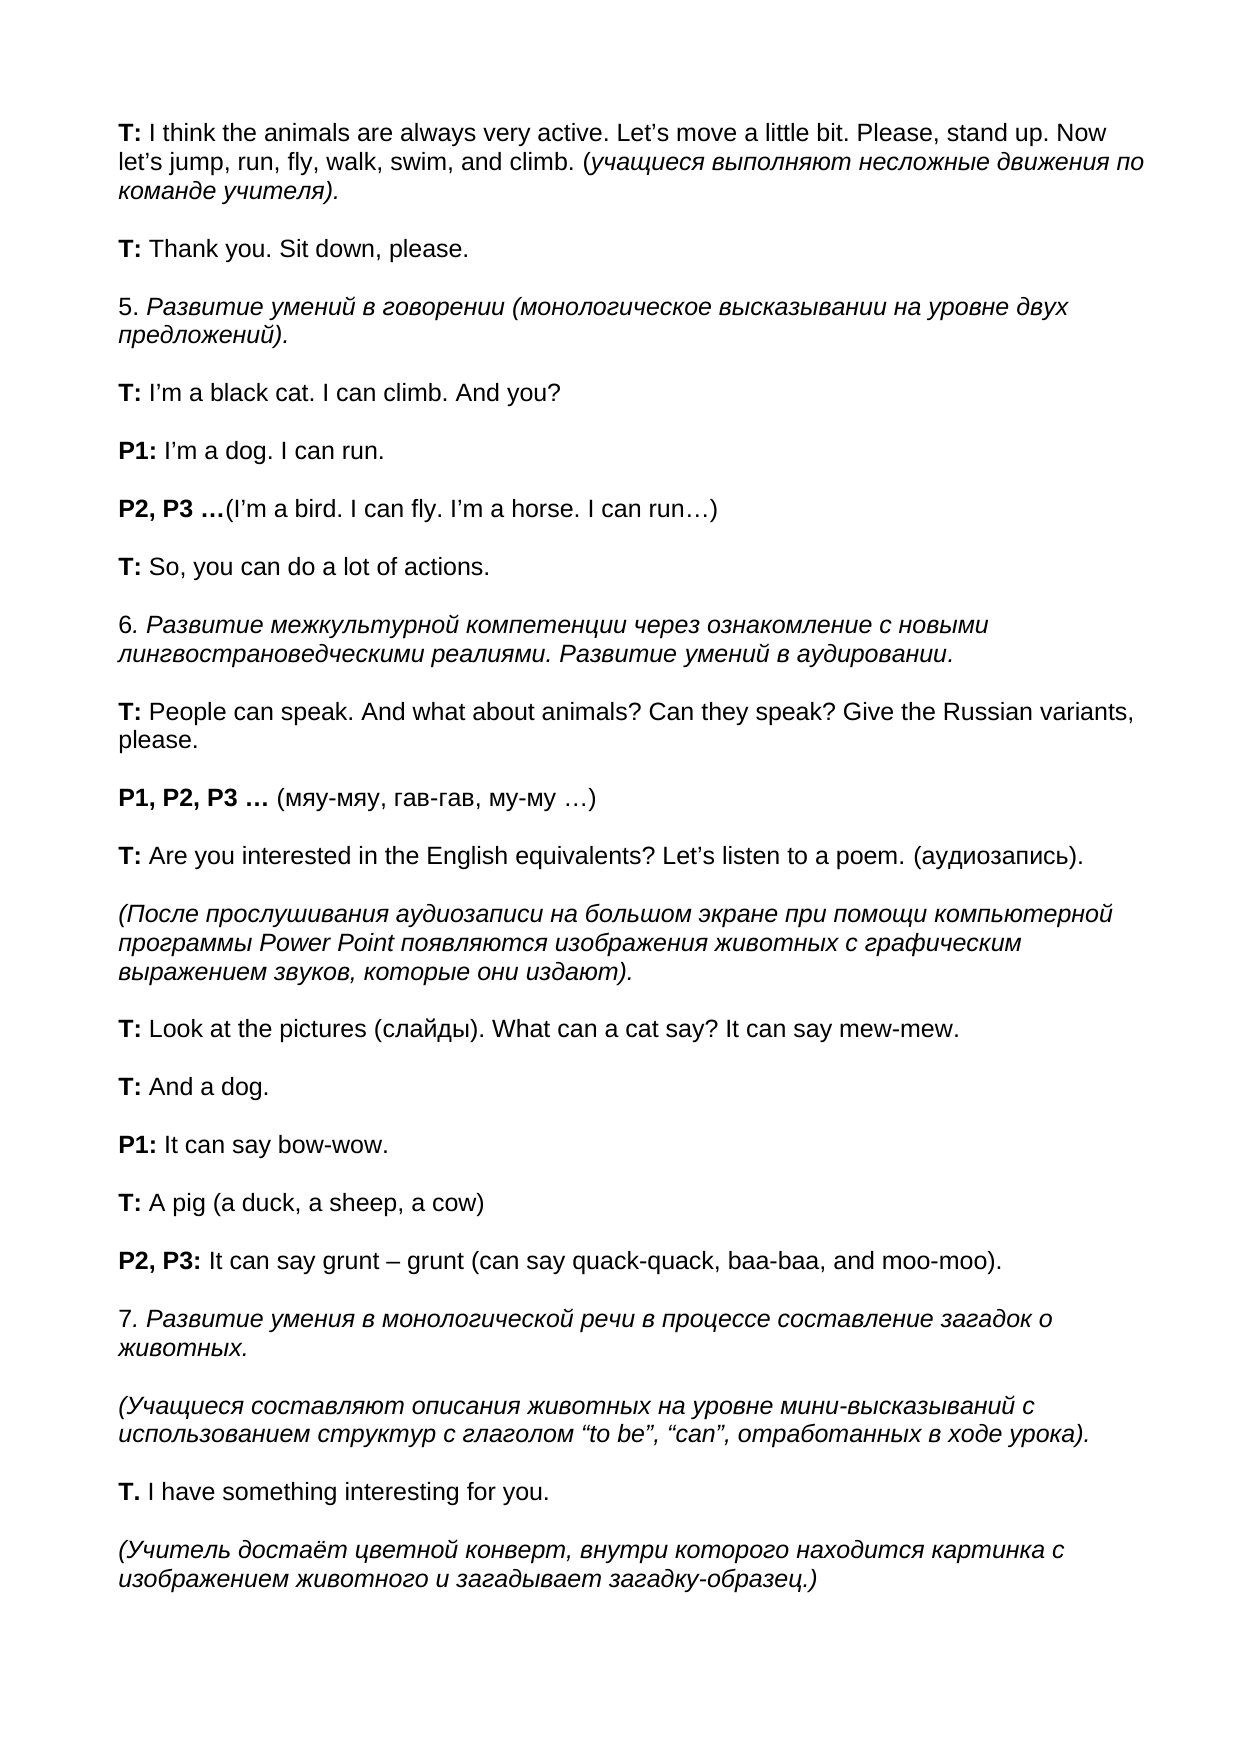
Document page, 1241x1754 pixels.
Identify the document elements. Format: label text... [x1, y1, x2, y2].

text T: So, you can do a lot of actions. [118, 552, 1152, 581]
text T: Are you interested in the English equivalents? Let’s listen to a poem. (аудиозапись). [118, 841, 1152, 870]
text T: A pig (a duck, a sheep, a cow) [118, 1188, 1152, 1217]
text T: I’m a black cat. I can climb. And you? [118, 378, 1152, 407]
text T: I think the animals are always very active. Let’s move a little bit. Please, stand up. Now let’s jump, run, fly, walk, swim, and climb. (учащиеся выполняют несложные движения по команде учителя). [118, 118, 1152, 204]
text T: People can speak. And what about animals? Can they speak? Give the Russian variants, please. [118, 696, 1152, 754]
text (После прослушивания аудиозаписи на большом экране при помощи компьютерной программы Power Point появляются изображения животных с графическим выражением звуков, которые они издают). [118, 899, 1152, 985]
text 6. Развитие межкультурной компетенции через ознакомление с новыми лингвострановедческими реалиями. Развитие умений в аудировании. [118, 610, 1152, 667]
text 5. Развитие умений в говорении (монологическое высказывании на уровне двух предложений). [118, 291, 1152, 349]
text P2, P3 …(I’m a bird. I can fly. I’m a horse. I can run…) [118, 494, 1152, 523]
text P2, P3: It can say grunt – grunt (can say quack-quack, baa-baa, and moo-moo). [118, 1246, 1152, 1275]
text 7. Развитие умения в монологической речи в процессе составление загадок о животных. [118, 1304, 1152, 1361]
text T. I have something interesting for you. [118, 1477, 1152, 1506]
text P1: It can say bow-wow. [118, 1130, 1152, 1159]
text T: Look at the pictures (слайды). What can a cat say? It can say mew-mew. [118, 1014, 1152, 1043]
text T: Thank you. Sit down, please. [118, 233, 1152, 262]
text (Учитель достаёт цветной конверт, внутри которого находится картинка с изображением животного и загадывает загадку-образец.) [118, 1535, 1152, 1593]
text P1, P2, P3 … (мяу-мяу, гав-гав, му-му …) [118, 783, 1152, 812]
text (Учащиеся составляют описания животных на уровне мини-высказываний с использованием структур с глаголом “to be”, “can”, отработанных в ходе урока). [118, 1391, 1152, 1448]
text P1: I’m a dog. I can run. [118, 436, 1152, 465]
text T: And a dog. [118, 1072, 1152, 1101]
